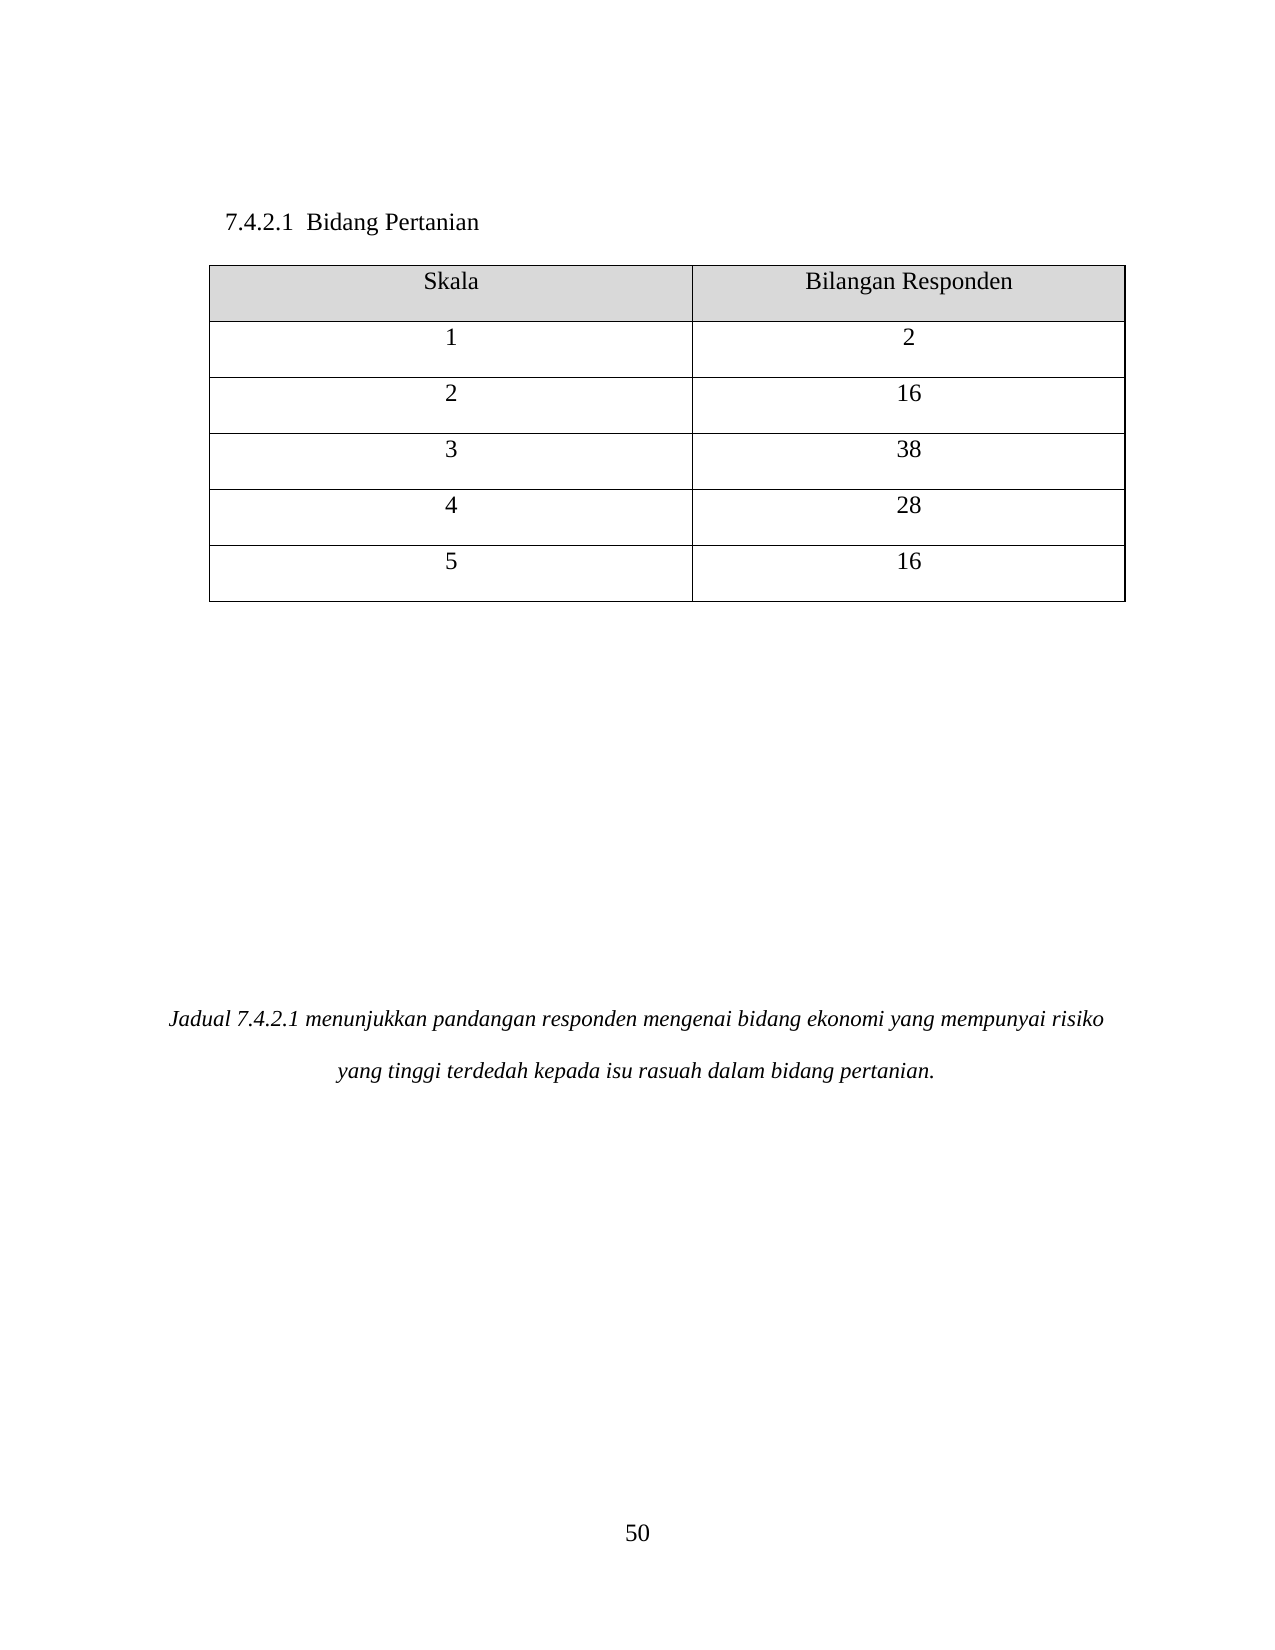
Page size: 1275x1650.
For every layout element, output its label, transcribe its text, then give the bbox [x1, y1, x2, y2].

table_cell 1 [210, 322, 692, 377]
table_cell 3 [210, 434, 692, 489]
text 7.4.2.1 Bidang Pertanian [225, 207, 1125, 236]
table_cell 5 [210, 546, 692, 601]
table_cell 2 [693, 322, 1124, 377]
table_cell 16 [693, 378, 1124, 433]
table_header Bilangan Responden [693, 266, 1124, 321]
table_cell 16 [693, 546, 1124, 601]
table_cell 2 [210, 378, 692, 433]
table_cell 4 [210, 490, 692, 545]
table_cell 28 [693, 490, 1124, 545]
text Jadual 7.4.2.1 menunjukkan pandangan responden mengenai bidang ekonomi yang mempunyai risiko yang tinggi terdedah kepada isu rasuah dalam bidang pertanian. [150, 1005, 1125, 1084]
table_cell 38 [693, 434, 1124, 489]
table_header Skala [210, 266, 692, 321]
